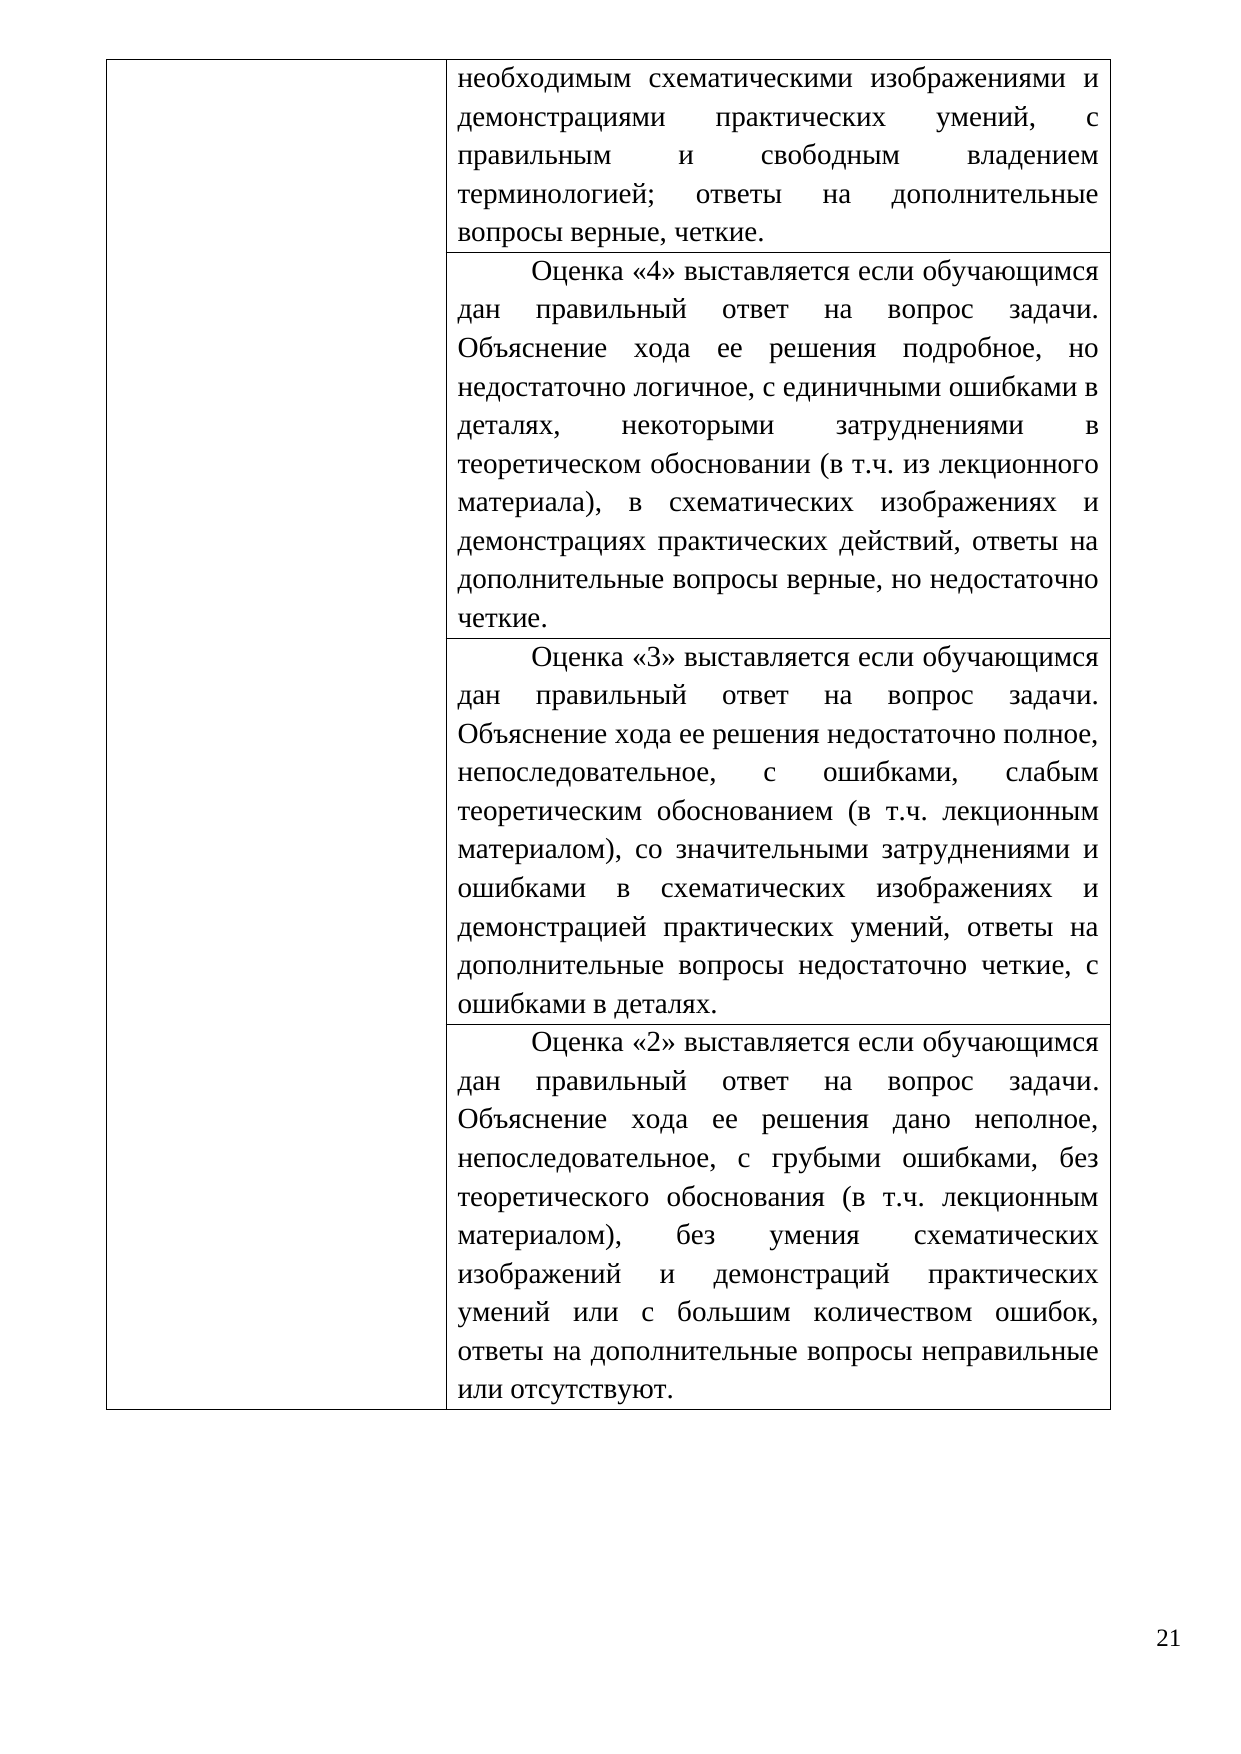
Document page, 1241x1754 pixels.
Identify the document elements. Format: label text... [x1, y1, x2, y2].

table_cell Оценка «4» выставляется если обучающимся дан правильный ответ на вопрос задачи. Объяснение хода ее решения подробное, но недостаточно логичное, с единичными ошибками в деталях, некоторыми затруднениями в теоретическом обосновании (в т.ч. из лекционного материала), в схематических изображениях и демонстрациях практических действий, ответы на дополнительные вопросы верные, но недостаточно четкие. [447, 253, 1110, 638]
table_cell Оценка «2» выставляется если обучающимся дан правильный ответ на вопрос задачи. Объяснение хода ее решения дано неполное, непоследовательное, с грубыми ошибками, без теоретического обоснования (в т.ч. лекционным материалом), без умения схематических изображений и демонстраций практических умений или с большим количеством ошибок, ответы на дополнительные вопросы неправильные или отсутствуют. [447, 1025, 1110, 1409]
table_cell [107, 60, 446, 1409]
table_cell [447, 60, 1110, 252]
table_cell Оценка «3» выставляется если обучающимся дан правильный ответ на вопрос задачи. Объяснение хода ее решения недостаточно полное, непоследовательное, с ошибками, слабым теоретическим обоснованием (в т.ч. лекционным материалом), со значительными затруднениями и ошибками в схематических изображениях и демонстрацией практических умений, ответы на дополнительные вопросы недостаточно четкие, с ошибками в деталях. [447, 639, 1110, 1023]
